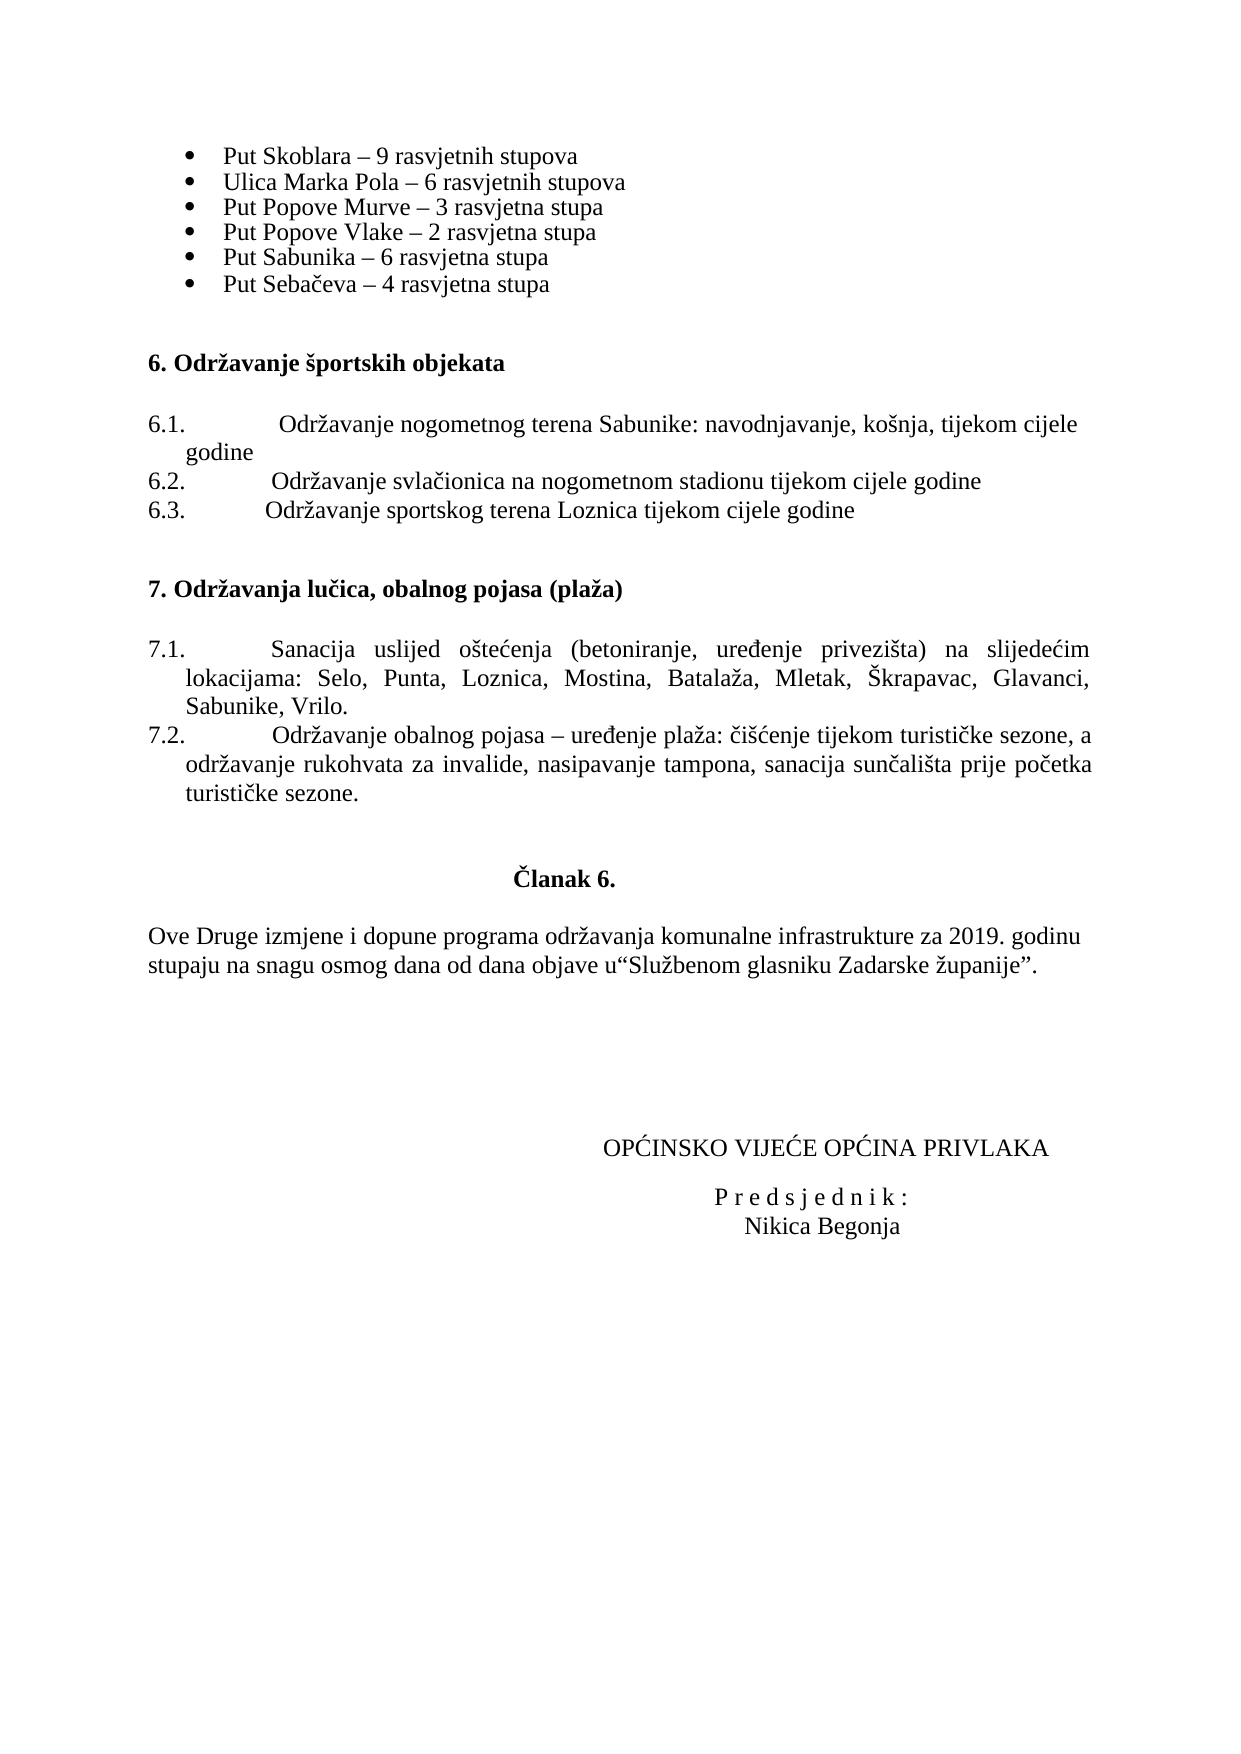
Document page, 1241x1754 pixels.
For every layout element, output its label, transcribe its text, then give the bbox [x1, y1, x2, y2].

text OPĆINSKO VIJEĆE OPĆINA PRIVLAKA [603, 1133, 1134, 1161]
list Ulica Marka Pola – 6 rasvjetnih stupova [185, 170, 1134, 195]
text P r e d s j e d n i k : Nikica Begonja [714, 1182, 943, 1240]
list Put Sebačeva – 4 rasvjetna stupa [185, 271, 1134, 298]
list Održavanje obalnog pojasa – uređenje plaža: čišćenje tijekom turističke sezone, a održavanje rukohvata za invalide, nasipavanje tampona, sanacija sunčališta prije početka turističke sezone. [148, 720, 1093, 806]
list Održavanje sportskog terena Loznica tijekom cijele godine [148, 495, 1134, 524]
text Ove Druge izmjene i dopune programa održavanja komunalne infrastrukture za 2019. godinu stupaju na snagu osmog dana od dana objave u“Službenom glasniku Zadarske županije”. [148, 921, 1134, 979]
subtitle Članak 6. [513, 864, 1134, 893]
list Održavanje nogometnog terena Sabunike: navodnjavanje, košnja, tijekom cijele godine [148, 410, 1091, 466]
list Put Sabunika – 6 rasvjetna stupa [185, 246, 1134, 271]
list Sanacija uslijed oštećenja (betoniranje, uređenje privezišta) na slijedećim lokacijama: Selo, Punta, Loznica, Mostina, Batalaža, Mletak, Škrapavac, Glavanci, Sabunike, Vrilo. [148, 635, 1091, 719]
list Put Skoblara – 9 rasvjetnih stupova [185, 142, 1134, 170]
list Put Popove Vlake – 2 rasvjetna stupa [185, 221, 1134, 246]
subtitle Održavanje športskih objekata [148, 348, 1134, 377]
subtitle Održavanja lučica, obalnog pojasa (plaža) [148, 574, 1134, 602]
list Održavanje svlačionica na nogometnom stadionu tijekom cijele godine [148, 466, 1134, 495]
list Put Popove Murve – 3 rasvjetna stupa [185, 195, 1134, 221]
